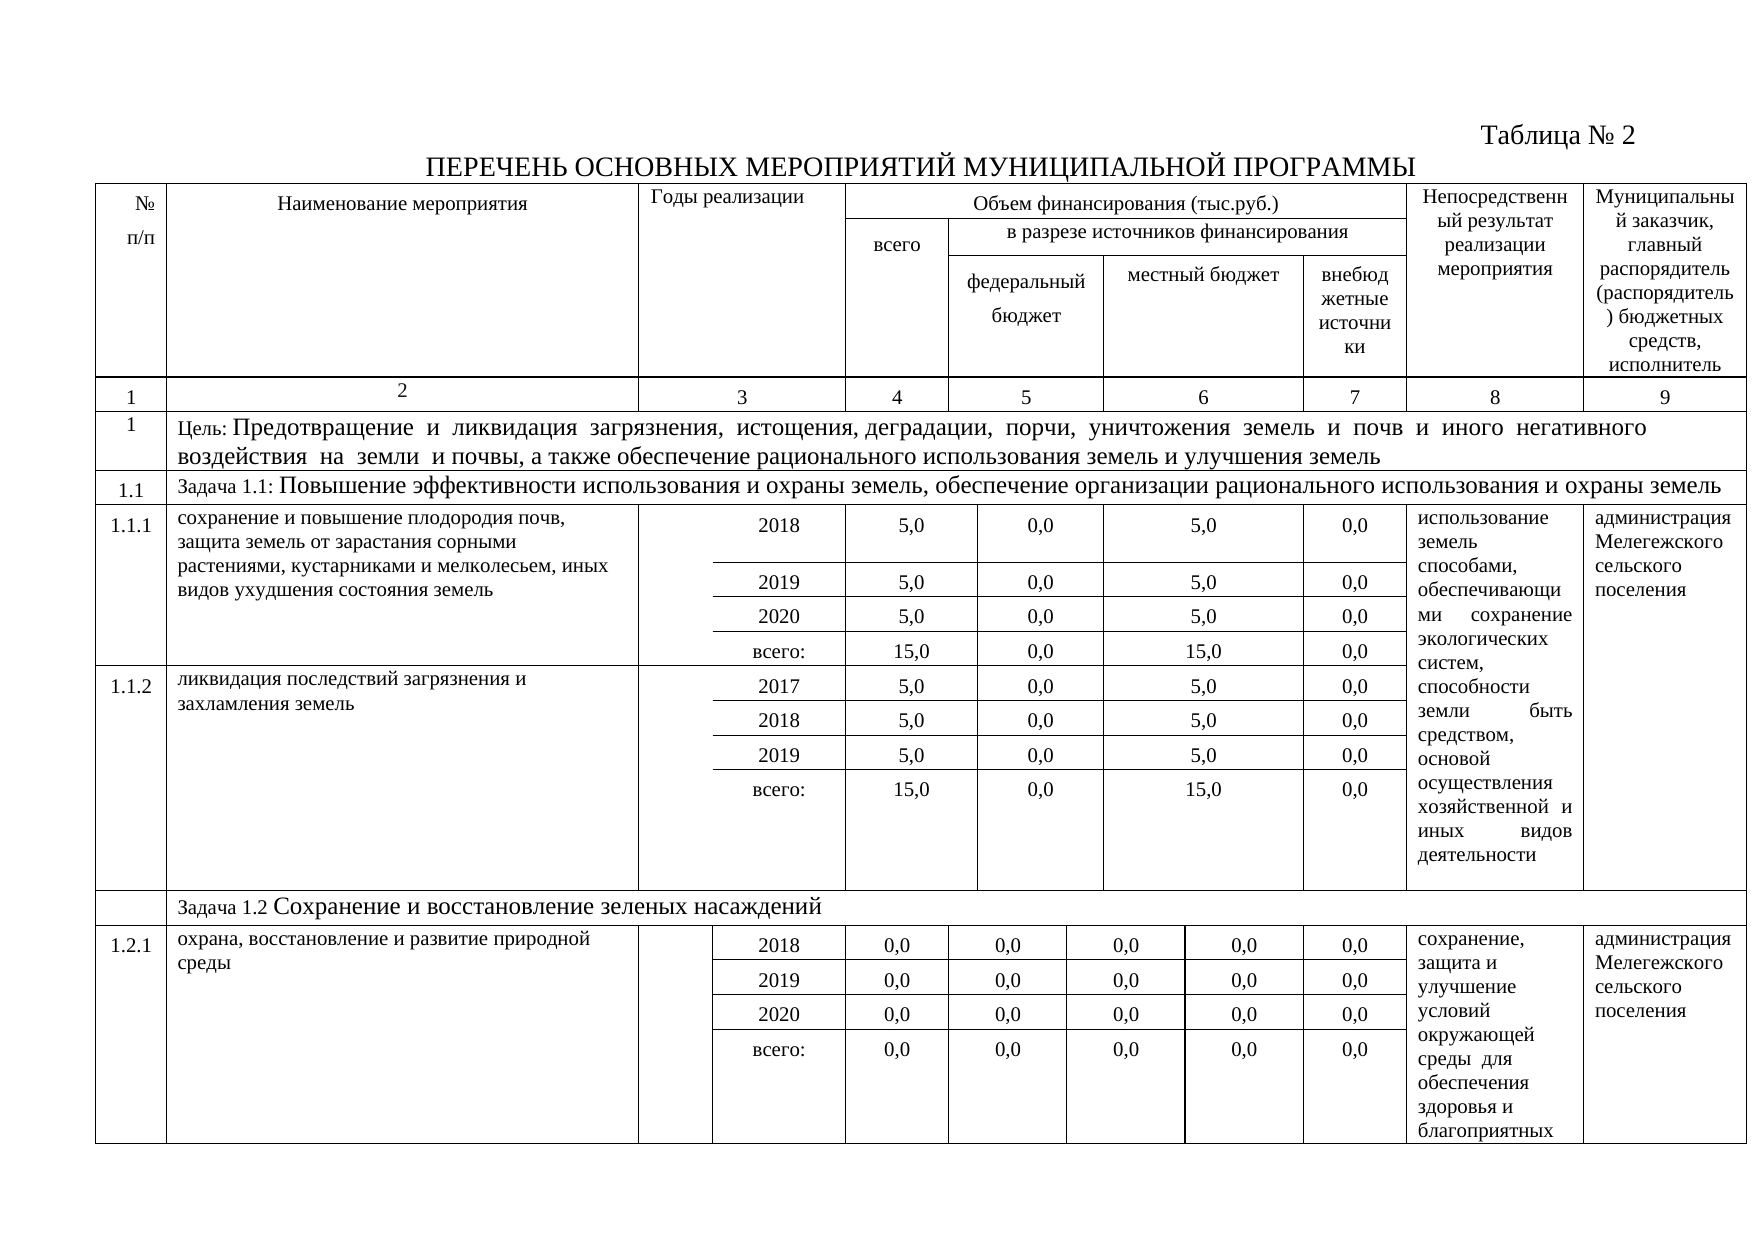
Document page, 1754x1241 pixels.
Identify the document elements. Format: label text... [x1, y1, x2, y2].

table_cell 0,0 [1304, 1030, 1406, 1142]
table_cell 3 [639, 378, 845, 411]
table_cell 5,0 [846, 563, 977, 596]
table_cell всего [846, 219, 948, 376]
table_cell 6 [1104, 378, 1303, 411]
table_cell 0,0 [949, 926, 1066, 959]
text Таблица № 2 [118, 118, 1636, 151]
table_cell всего: [713, 770, 845, 890]
table_cell 5,0 [846, 597, 977, 631]
table_cell Задача 1.1: Повышение эффективности использования и охраны земель, обеспечение организации рационального использования и охраны земель [167, 471, 1746, 504]
table_cell 2 [167, 378, 638, 411]
table_cell [639, 666, 712, 890]
table_cell 0,0 [1304, 926, 1406, 959]
table_cell 2020 [713, 597, 845, 631]
table_cell 0,0 [949, 960, 1066, 994]
table_cell 5,0 [846, 736, 977, 769]
table_cell в разрезе источников финансирования [949, 219, 1406, 254]
table_header Наименование мероприятия [167, 184, 638, 376]
table_cell 0,0 [1304, 597, 1406, 631]
table_cell 0,0 [1304, 770, 1406, 890]
table_cell 0,0 [1304, 632, 1406, 665]
table_cell 0,0 [1304, 701, 1406, 734]
table_cell 2020 [713, 995, 845, 1028]
table_cell 0,0 [1067, 960, 1184, 994]
table_cell 0,0 [1186, 926, 1303, 959]
table_cell 15,0 [846, 632, 977, 665]
table_cell 15,0 [846, 770, 977, 890]
table_cell 7 [1304, 378, 1406, 411]
table_cell 1.1.2 [96, 666, 166, 890]
text ПЕРЕЧЕНЬ ОСНОВНЫХ МЕРОПРИЯТИЙ МУНИЦИПАЛЬНОЙ ПРОГРАММЫ [118, 151, 1636, 183]
table_cell 0,0 [1304, 736, 1406, 769]
table_cell сохранение и повышение плодородия почв, защита земель от зарастания сорными растениями, кустарниками и мелколесьем, иных видов ухудшения состояния земель [167, 505, 638, 665]
table_cell 2018 [713, 505, 845, 562]
table_cell 8 [1407, 378, 1583, 411]
table_cell 1.1 [96, 471, 166, 504]
table_cell сохранение, защита и улучшение условий окружающей среды для обеспечения здоровья и благоприятных условий жизнедеятельности населения [1407, 926, 1583, 1142]
table_cell [639, 505, 712, 665]
table_header Непосредственный результат реализации мероприятия [1407, 184, 1583, 376]
table_cell 15,0 [1104, 632, 1303, 665]
table_cell федеральный бюджет [949, 256, 1103, 376]
table_cell [639, 926, 712, 1142]
table_cell 4 [846, 378, 948, 411]
table_cell 5,0 [1104, 736, 1303, 769]
table_cell 0,0 [978, 770, 1103, 890]
table_cell 0,0 [978, 632, 1103, 665]
table_cell 0,0 [846, 995, 948, 1028]
table_cell 0,0 [1186, 1030, 1303, 1142]
table_cell 5 [949, 378, 1103, 411]
table_cell ликвидация последствий загрязнения и захламления земель [167, 666, 638, 890]
table_cell местный бюджет [1104, 256, 1303, 376]
table_cell 0,0 [978, 505, 1103, 562]
table_cell Задача 1.2 Сохранение и восстановление зеленых насаждений [167, 891, 1746, 925]
table_cell 1 [96, 412, 166, 469]
table_cell 2018 [713, 926, 845, 959]
table_cell 2019 [713, 563, 845, 596]
table_cell 1.1.1 [96, 505, 166, 665]
table_cell 5,0 [1104, 701, 1303, 734]
table_cell Цель: Предотвращение и ликвидация загрязнения, истощения, деградации, порчи, уничтожения земель и почв и иного негативного воздействия на земли и почвы, а также обеспечение рационального использования земель и улучшения земель [167, 412, 1746, 469]
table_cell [1584, 926, 1746, 1142]
table_cell 2017 [713, 666, 845, 700]
table_cell 0,0 [978, 597, 1103, 631]
table_cell 1 [96, 378, 166, 411]
table_cell 9 [1584, 378, 1746, 411]
table_cell 5,0 [1104, 563, 1303, 596]
table_cell 0,0 [1304, 666, 1406, 700]
table_header Годы реализации [639, 184, 845, 376]
table_cell 2019 [713, 736, 845, 769]
table_cell 0,0 [1304, 505, 1406, 562]
table_cell внебюджетные источники [1304, 256, 1406, 376]
table_cell 15,0 [1104, 770, 1303, 890]
table_cell всего: [713, 632, 845, 665]
table_cell 1.2.1 [96, 926, 166, 1142]
table_cell 0,0 [1186, 960, 1303, 994]
table_cell 0,0 [1067, 1030, 1184, 1142]
table_cell 0,0 [1186, 995, 1303, 1028]
table_cell 0,0 [1304, 563, 1406, 596]
table_cell 0,0 [949, 995, 1066, 1028]
table_cell 0,0 [1067, 995, 1184, 1028]
table_cell 0,0 [978, 701, 1103, 734]
table_header Объем финансирования (тыс.руб.) [846, 184, 1406, 217]
table_cell 0,0 [846, 926, 948, 959]
table_cell 0,0 [978, 563, 1103, 596]
table_cell 5,0 [1104, 597, 1303, 631]
table_cell 0,0 [1304, 995, 1406, 1028]
table_cell 5,0 [846, 701, 977, 734]
table_cell 0,0 [846, 1030, 948, 1142]
table_cell администрация Мелегежского сельского поселения [1584, 505, 1746, 890]
table_cell 5,0 [1104, 505, 1303, 562]
table_cell всего: [713, 1030, 845, 1142]
table_cell 5,0 [846, 505, 977, 562]
table_cell 0,0 [978, 666, 1103, 700]
table_cell 0,0 [1067, 926, 1184, 959]
table_cell [96, 891, 166, 925]
table_cell использование земель способами, обеспечивающими сохранение экологических систем, способности земли быть средством, основой осуществления хозяйственной и иных видов деятельности [1407, 505, 1583, 890]
table_cell 0,0 [1304, 960, 1406, 994]
table_cell 0,0 [846, 960, 948, 994]
table_cell 2019 [713, 960, 845, 994]
table_cell 5,0 [846, 666, 977, 700]
table_cell 0,0 [978, 736, 1103, 769]
table_header № п/п [96, 184, 166, 376]
table_cell 5,0 [1104, 666, 1303, 700]
table_header Муниципальный заказчик, главный распорядитель (распорядитель) бюджетных средств, исполнитель [1584, 184, 1746, 376]
table_cell 0,0 [949, 1030, 1066, 1142]
table_cell 2018 [713, 701, 845, 734]
table_cell охрана, восстановление и развитие природной среды [167, 926, 638, 1142]
